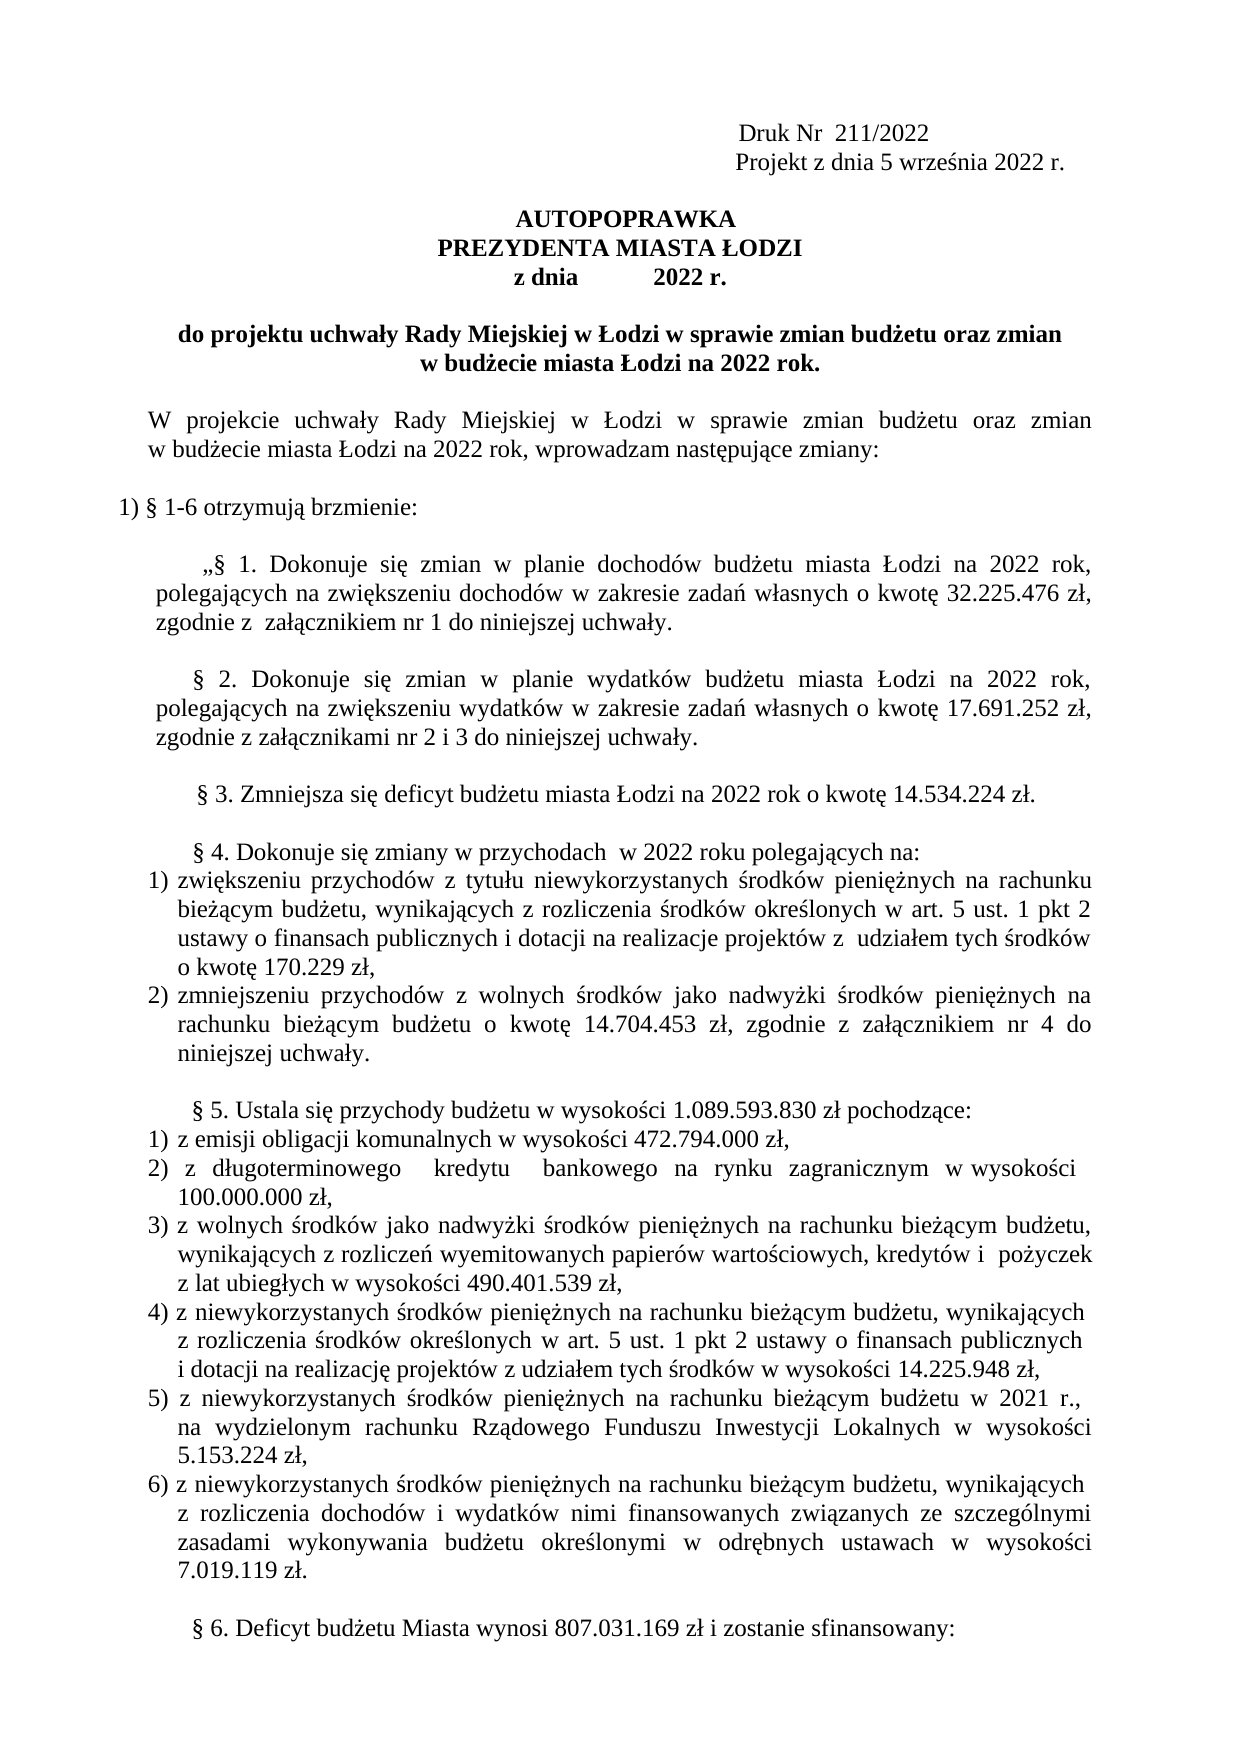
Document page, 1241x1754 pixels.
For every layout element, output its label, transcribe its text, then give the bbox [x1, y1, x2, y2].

text W projekcie uchwały Rady Miejskiej w Łodzi w sprawie zmian budżetu oraz zmian w budżecie miasta Łodzi na 2022 rok, wprowadzam następujące zmiany: [148, 406, 1092, 463]
text § 2. Dokonuje się zmian w planie wydatków budżetu miasta Łodzi na 2022 rok, polegających na zwiększeniu wydatków w zakresie zadań własnych o kwotę 17.691.252 zł, zgodnie z załącznikami nr 2 i 3 do niniejszej uchwały. [156, 664, 1092, 751]
text AUTOPOPRAWKA [140, 204, 1092, 233]
text PREZYDENTA MIASTA ŁODZI [148, 233, 1092, 262]
text „§ 1. Dokonuje się zmian w planie dochodów budżetu miasta Łodzi na 2022 rok, polegających na zwiększeniu dochodów w zakresie zadań własnych o kwotę 32.225.476 zł, zgodnie z załącznikiem nr 1 do niniejszej uchwały. [156, 549, 1092, 636]
text 5) z niewykorzystanych środków pieniężnych na rachunku bieżącym budżetu w 2021 r., na wydzielonym rachunku Rządowego Funduszu Inwestycji Lokalnych w wysokości 5.153.224 zł, [148, 1383, 1092, 1469]
list zwiększeniu przychodów z tytułu niewykorzystanych środków pieniężnych na rachunku bieżącym budżetu, wynikających z rozliczenia środków określonych w art. 5 ust. 1 pkt 2 ustawy o finansach publicznych i dotacji na realizacje projektów z udziałem tych środków o kwotę 170.229 zł, [148, 866, 1092, 981]
list z emisji obligacji komunalnych w wysokości 472.794.000 zł, [148, 1124, 1092, 1153]
text § 6. Deficyt budżetu Miasta wynosi 807.031.169 zł i zostanie sfinansowany: [148, 1613, 1092, 1642]
title Projekt z dnia 5 września 2022 r. [148, 147, 1078, 176]
text z dnia 2022 r. [148, 262, 1092, 291]
title Druk Nr 211/2022 [148, 118, 1092, 147]
text do projektu uchwały Rady Miejskiej w Łodzi w sprawie zmian budżetu oraz zmian w budżecie miasta Łodzi na 2022 rok. [148, 319, 1092, 377]
text § 3. Zmniejsza się deficyt budżetu miasta Łodzi na 2022 rok o kwotę 14.534.224 zł. [148, 779, 1092, 808]
text 6) z niewykorzystanych środków pieniężnych na rachunku bieżącym budżetu, wynikających z rozliczenia dochodów i wydatków nimi finansowanych związanych ze szczególnymi zasadami wykonywania budżetu określonymi w odrębnych ustawach w wysokości 7.019.119 zł. [148, 1469, 1092, 1584]
text 4) z niewykorzystanych środków pieniężnych na rachunku bieżącym budżetu, wynikających z rozliczenia środków określonych w art. 5 ust. 1 pkt 2 ustawy o finansach publicznych i dotacji na realizację projektów z udziałem tych środków w wysokości 14.225.948 zł, [148, 1297, 1092, 1383]
text § 5. Ustala się przychody budżetu w wysokości 1.089.593.830 zł pochodzące: [148, 1096, 1092, 1124]
text 1) § 1-6 otrzymują brzmienie: [118, 492, 1092, 521]
text § 4. Dokonuje się zmiany w przychodach w 2022 roku polegających na: [148, 837, 1092, 866]
text 2) z długoterminowego kredytu bankowego na rynku zagranicznym w wysokości 100.000.000 zł, [148, 1153, 1092, 1211]
list zmniejszeniu przychodów z wolnych środków jako nadwyżki środków pieniężnych na rachunku bieżącym budżetu o kwotę 14.704.453 zł, zgodnie z załącznikiem nr 4 do niniejszej uchwały. [148, 981, 1092, 1067]
text 3) z wolnych środków jako nadwyżki środków pieniężnych na rachunku bieżącym budżetu, wynikających z rozliczeń wyemitowanych papierów wartościowych, kredytów i pożyczek z lat ubiegłych w wysokości 490.401.539 zł, [148, 1211, 1092, 1297]
